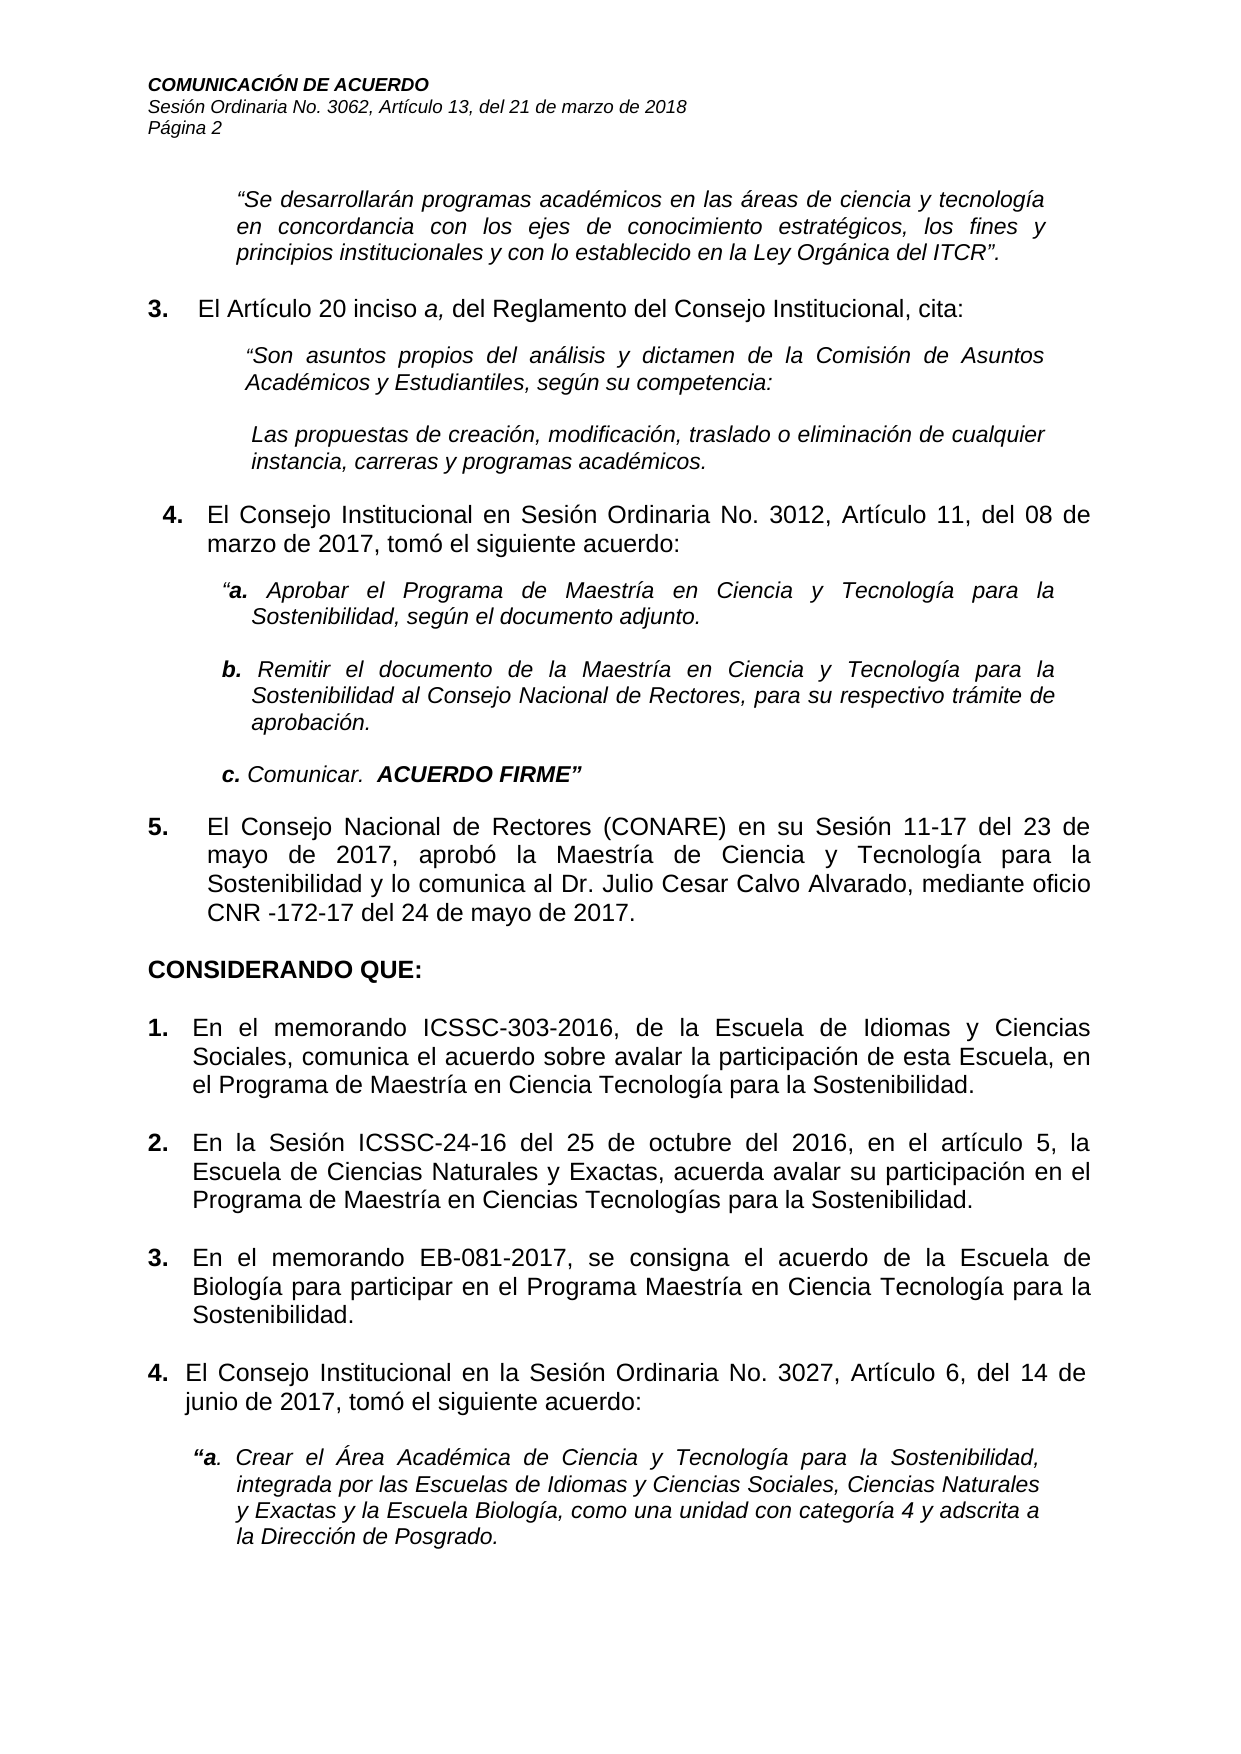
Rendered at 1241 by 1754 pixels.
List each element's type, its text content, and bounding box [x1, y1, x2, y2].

text “Son asuntos propios del análisis y dictamen de la Comisión de Asuntos Académicos y Estudiantiles, según su competencia: [245, 342, 1048, 395]
text “a. Aprobar el Programa de Maestría en Ciencia y Tecnología para la Sostenibilidad, según el documento adjunto. [222, 577, 1058, 630]
text “a. Crear el Área Académica de Ciencia y Tecnología para la Sostenibilidad, integrada por las Escuelas de Idiomas y Ciencias Sociales, Ciencias Naturales y Exactas y la Escuela Biología, como una unidad con categoría 4 y adscrita a la Dirección de Posgrado. [192, 1444, 1043, 1550]
text b. Remitir el documento de la Maestría en Ciencia y Tecnología para la Sostenibilidad al Consejo Nacional de Rectores, para su respectivo trámite de aprobación. [222, 656, 1058, 735]
list En la Sesión ICSSC-24-16 del 25 de octubre del 2016, en el artículo 5, la Escuela de Ciencias Naturales y Exactas, acuerda avalar su participación en el Programa de Maestría en Ciencias Tecnologías para la Sostenibilidad. [148, 1128, 1092, 1214]
list El Consejo Institucional en la Sesión Ordinaria No. 3027, Artículo 6, del 14 de junio de 2017, tomó el siguiente acuerdo: [148, 1358, 1087, 1416]
list En el memorando ICSSC-303-2016, de la Escuela de Idiomas y Ciencias Sociales, comunica el acuerdo sobre avalar la participación de esta Escuela, en el Programa de Maestría en Ciencia Tecnología para la Sostenibilidad. [148, 1013, 1092, 1099]
text “Se desarrollarán programas académicos en las áreas de ciencia y tecnología en concordancia con los ejes de conocimiento estratégicos, los fines y principios institucionales y con lo establecido en la Ley Orgánica del ITCR”. [236, 186, 1048, 266]
list En el memorando EB-081-2017, se consigna el acuerdo de la Escuela de Biología para participar en el Programa Maestría en Ciencia Tecnología para la Sostenibilidad. [148, 1243, 1092, 1329]
text Las propuestas de creación, modificación, traslado o eliminación de cualquier instancia, carreras y programas académicos. [251, 421, 1048, 474]
text c. Comunicar. ACUERDO FIRME” [222, 761, 1058, 788]
list El Consejo Nacional de Rectores (CONARE) en su Sesión 11-17 del 23 de mayo de 2017, aprobó la Maestría de Ciencia y Tecnología para la Sostenibilidad y lo comunica al Dr. Julio Cesar Calvo Alvarado, mediante oficio CNR -172-17 del 24 de mayo de 2017. [148, 812, 1092, 927]
list El Consejo Institucional en Sesión Ordinaria No. 3012, Artículo 11, del 08 de marzo de 2017, tomó el siguiente acuerdo: [162, 500, 1092, 558]
text CONSIDERANDO QUE: [148, 956, 1092, 984]
list El Artículo 20 inciso a, del Reglamento del Consejo Institucional, cita: [148, 294, 1092, 323]
